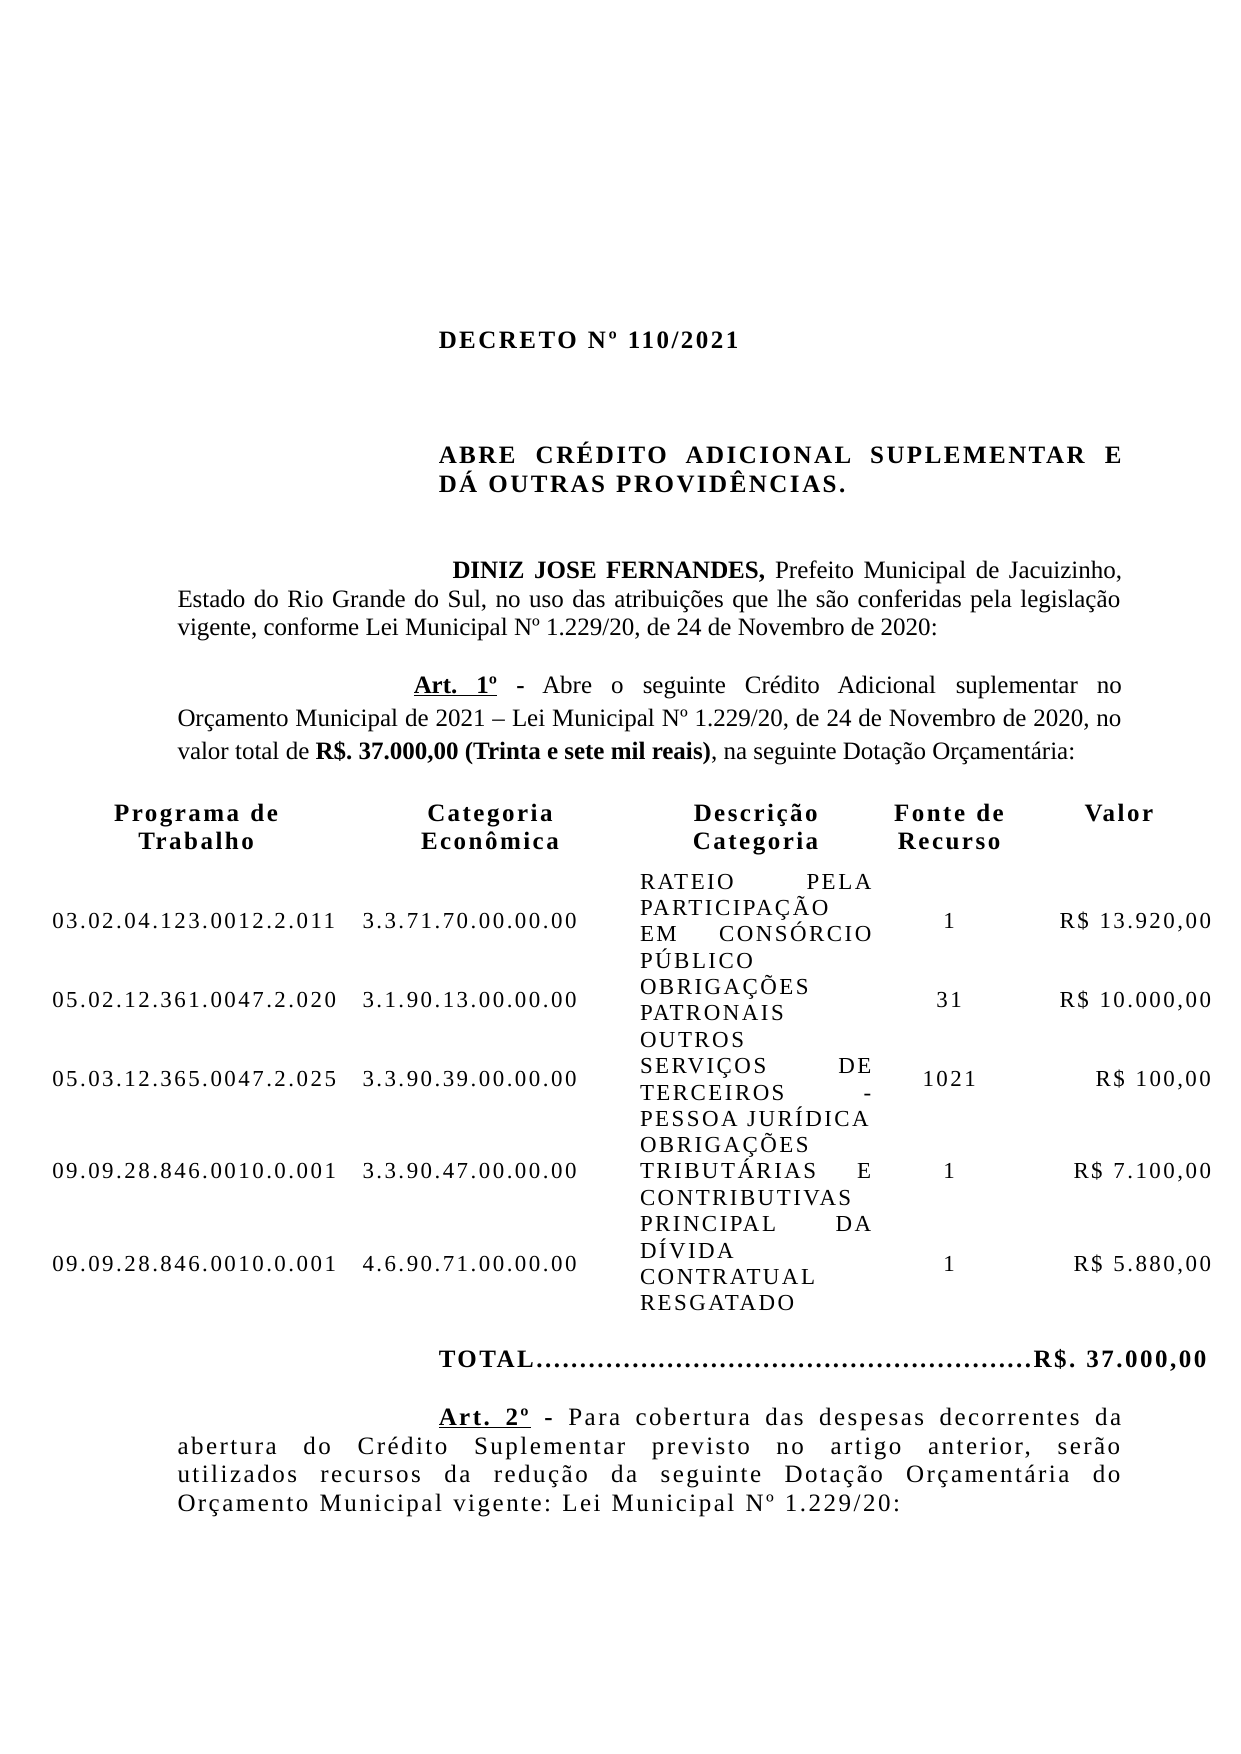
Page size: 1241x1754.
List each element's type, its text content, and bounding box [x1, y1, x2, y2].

table_cell 31 [883, 973, 1015, 1026]
table_cell 3.3.90.47.00.00.00 [351, 1131, 628, 1210]
table_cell 4.6.90.71.00.00.00 [351, 1210, 628, 1316]
table_header Valor [1015, 798, 1222, 868]
table_cell OBRIGAÇÕES PATRONAIS [629, 973, 882, 1026]
table_cell R$ 13.920,00 [1015, 868, 1222, 973]
table_header Fonte de Recurso [883, 798, 1015, 868]
table_cell 09.09.28.846.0010.0.001 [41, 1210, 351, 1316]
table_cell 03.02.04.123.0012.2.011 [41, 868, 351, 973]
text DINIZ JOSE FERNANDES, Prefeito Municipal de Jacuizinho, Estado do Rio Grande do Sul, no uso das atribuições que lhe são conferidas pela legislação vigente, conforme Lei Municipal Nº 1.229/20, de 24 de Novembro de 2020: [177, 555, 1122, 641]
table_cell 3.3.71.70.00.00.00 [351, 868, 628, 973]
text ABRE CRÉDITO ADICIONAL SUPLEMENTAR E DÁ OUTRAS PROVIDÊNCIAS. [438, 440, 1122, 497]
table_cell OBRIGAÇÕES TRIBUTÁRIAS E CONTRIBUTIVAS [629, 1131, 882, 1210]
table_header Descrição Categoria [629, 798, 882, 868]
table_cell 09.09.28.846.0010.0.001 [41, 1131, 351, 1210]
table_cell OUTROS SERVIÇOS DE TERCEIROS - PESSOA JURÍDICA [629, 1026, 882, 1131]
table_cell 3.3.90.39.00.00.00 [351, 1026, 628, 1131]
table_cell 1 [883, 1131, 1015, 1210]
text TOTAL.........................................................R$. 37.000,00 [177, 1344, 1211, 1373]
table_cell 1021 [883, 1026, 1015, 1131]
table_cell RATEIO PELA PARTICIPAÇÃO EM CONSÓRCIO PÚBLICO [629, 868, 882, 973]
table_header Programa de Trabalho [41, 798, 351, 868]
table_cell R$ 7.100,00 [1015, 1131, 1222, 1210]
table_cell R$ 10.000,00 [1015, 973, 1222, 1026]
text Art. 1º - Abre o seguinte Crédito Adicional suplementar no Orçamento Municipal de 2021 – Lei Municipal Nº 1.229/20, de 24 de Novembro de 2020, no valor total de R$. 37.000,00 (Trinta e sete mil reais), na seguinte Dotação Orçamentária: [177, 670, 1122, 765]
table_header Categoria Econômica [351, 798, 628, 868]
table_cell PRINCIPAL DA DÍVIDA CONTRATUAL RESGATADO [629, 1210, 882, 1316]
table_cell 1 [883, 1210, 1015, 1316]
table_cell R$ 100,00 [1015, 1026, 1222, 1131]
table_cell R$ 5.880,00 [1015, 1210, 1222, 1316]
text DECRETO Nº 110/2021 [365, 325, 1122, 354]
table_cell 05.02.12.361.0047.2.020 [41, 973, 351, 1026]
table_cell 1 [883, 868, 1015, 973]
table_cell 05.03.12.365.0047.2.025 [41, 1026, 351, 1131]
table_cell 3.1.90.13.00.00.00 [351, 973, 628, 1026]
text Art. 2º - Para cobertura das despesas decorrentes da abertura do Crédito Suplementar previsto no artigo anterior, serão utilizados recursos da redução da seguinte Dotação Orçamentária do Orçamento Municipal vigente: Lei Municipal Nº 1.229/20: [177, 1402, 1122, 1517]
